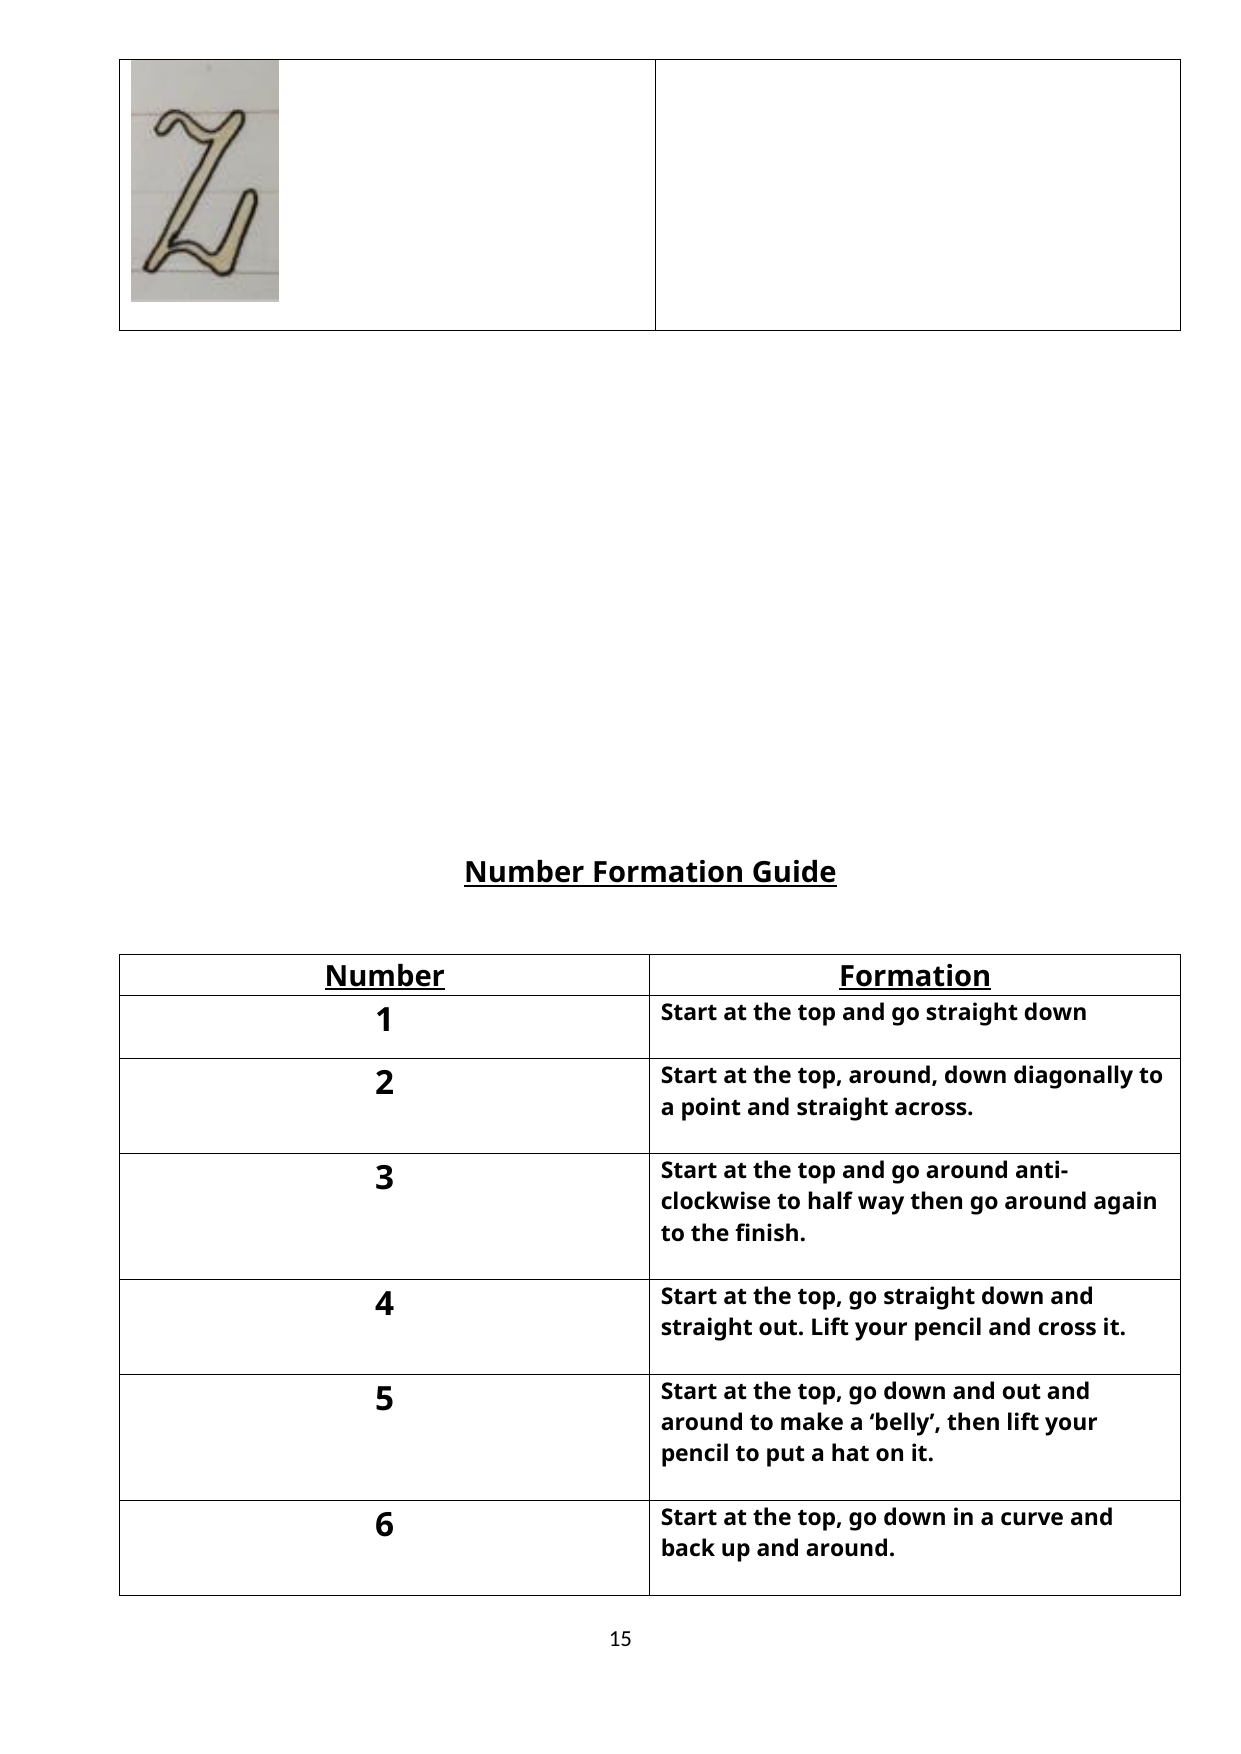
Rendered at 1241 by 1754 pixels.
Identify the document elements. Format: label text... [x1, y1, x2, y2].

table_cell Start at the top, around, down diagonally to a point and straight across. [650, 1059, 1180, 1153]
table_cell Start at the top and go around anti- clockwise to half way then go around again to the finish. [650, 1154, 1180, 1279]
picture [131, 60, 279, 302]
table_cell Start at the top, go down and out and around to make a ‘belly’, then lift your pencil to put a hat on it. [650, 1375, 1180, 1500]
table_cell Start at the top, go down in a curve and back up and around. [650, 1501, 1180, 1594]
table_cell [656, 60, 1180, 330]
table_cell 2 [120, 1059, 649, 1153]
table_header Number [120, 955, 649, 994]
table_cell Start at the top and go straight down [650, 996, 1180, 1058]
table_cell 1 [120, 996, 649, 1058]
table_cell [120, 60, 655, 330]
table_cell 6 [120, 1501, 649, 1594]
table_cell 4 [120, 1280, 649, 1374]
table_cell 3 [120, 1154, 649, 1279]
table_cell Start at the top, go straight down and straight out. Lift your pencil and cross it. [650, 1280, 1180, 1374]
list Number Formation Guide [119, 852, 1181, 891]
table_cell 5 [120, 1375, 649, 1500]
table_header Formation [650, 955, 1180, 994]
